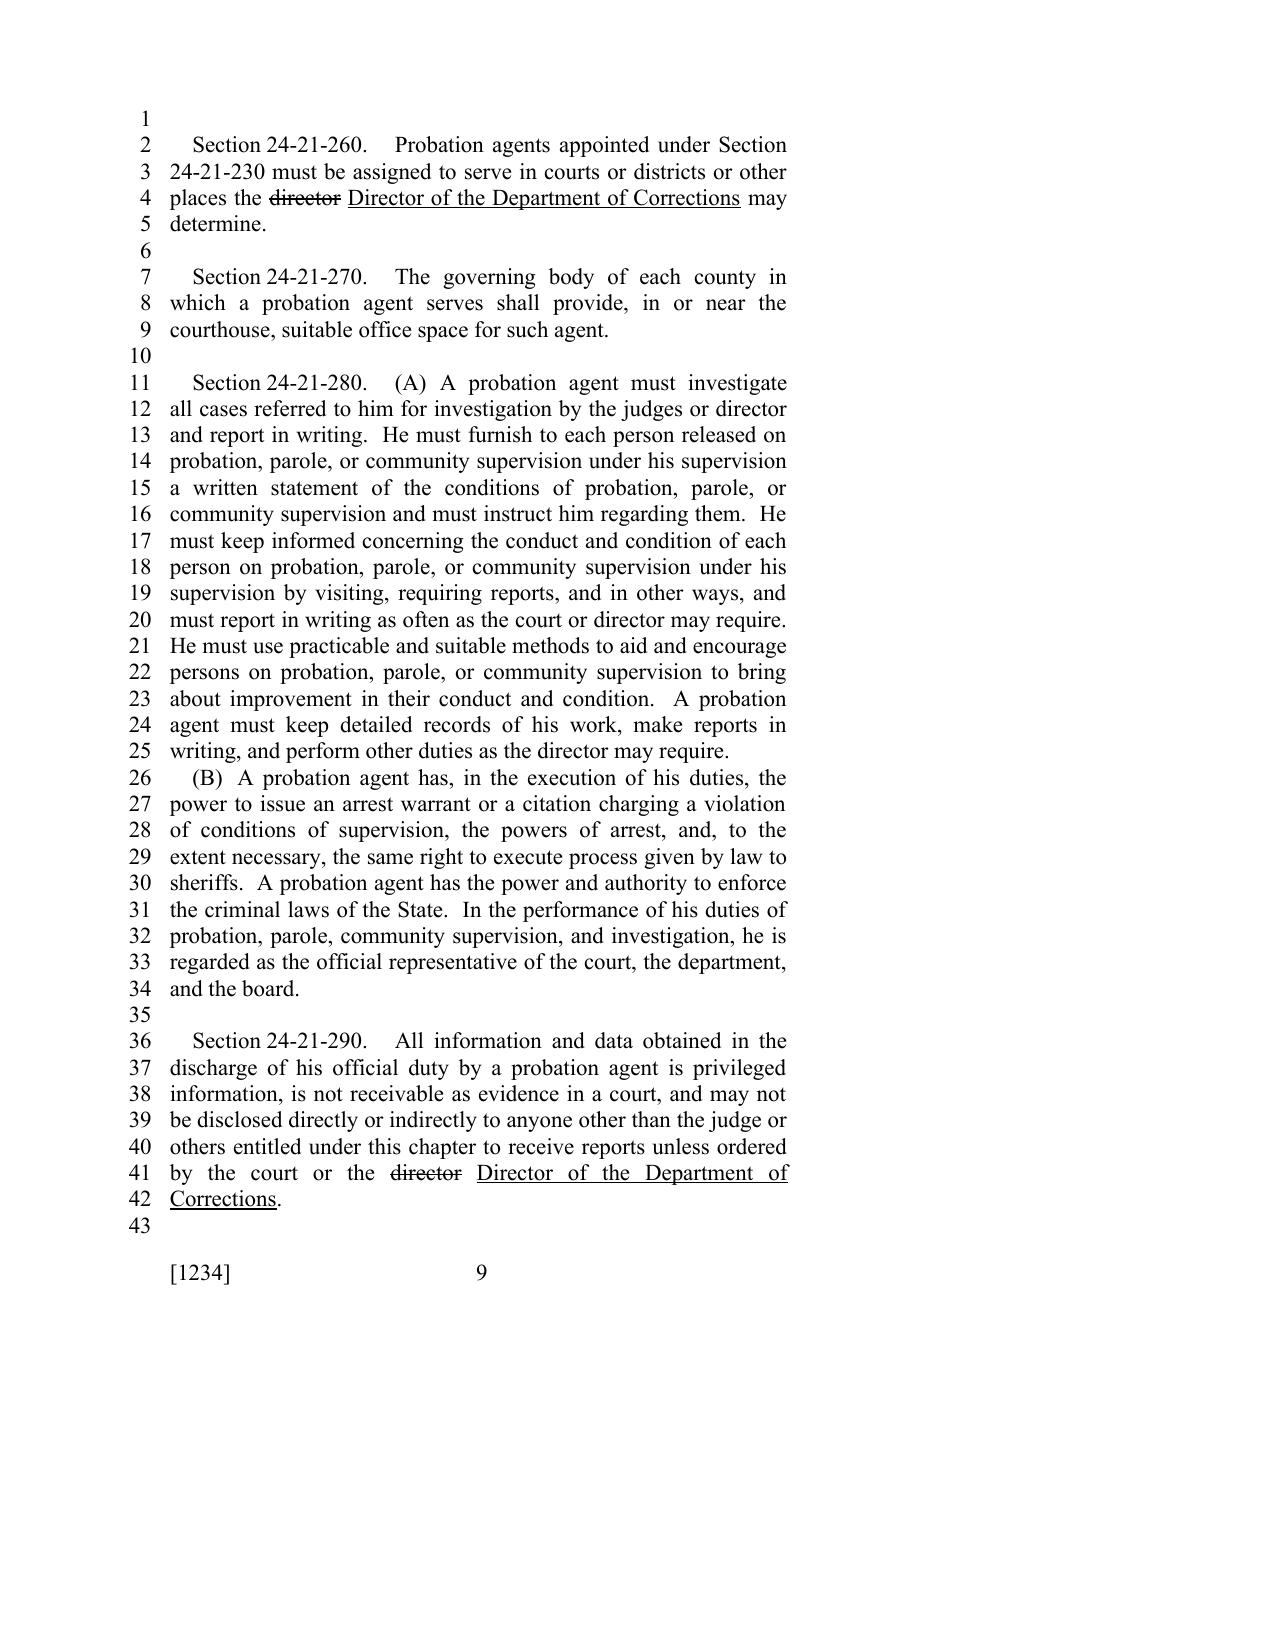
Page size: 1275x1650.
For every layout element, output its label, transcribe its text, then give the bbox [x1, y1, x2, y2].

text Section 24-21-280. (A) A probation agent must investigate all cases referred to him for investigation by the judges or director and report in writing. He must furnish to each person released on probation, parole, or community supervision under his supervision a written statement of the conditions of probation, parole, or community supervision and must instruct him regarding them. He must keep informed concerning the conduct and condition of each person on probation, parole, or community supervision under his supervision by visiting, requiring reports, and in other ways, and must report in writing as often as the court or director may require. He must use practicable and suitable methods to aid and encourage persons on probation, parole, or community supervision to bring about improvement in their conduct and condition. A probation agent must keep detailed records of his work, make reports in writing, and perform other duties as the director may require. [169, 368, 787, 764]
text (B) A probation agent has, in the execution of his duties, the power to issue an arrest warrant or a citation charging a violation of conditions of supervision, the powers of arrest, and, to the extent necessary, the same right to execute process given by law to sheriffs. A probation agent has the power and authority to enforce the criminal laws of the State. In the performance of his duties of probation, parole, community supervision, and investigation, he is regarded as the official representative of the court, the department, and the board. [169, 764, 787, 1001]
text Section 24-21-290. All information and data obtained in the discharge of his official duty by a probation agent is privileged information, is not receivable as evidence in a court, and may not be disclosed directly or indirectly to anyone other than the judge or others entitled under this chapter to receive reports unless ordered by the court or the director Director of the Department of Corrections. [169, 1027, 787, 1212]
text Section 24-21-260. Probation agents appointed under Section 24-21-230 must be assigned to serve in courts or districts or other places the director Director of the Department of Corrections may determine. [169, 131, 787, 237]
text Section 24-21-270. The governing body of each county in which a probation agent serves shall provide, in or near the courthouse, suitable office space for such agent. [169, 263, 787, 342]
